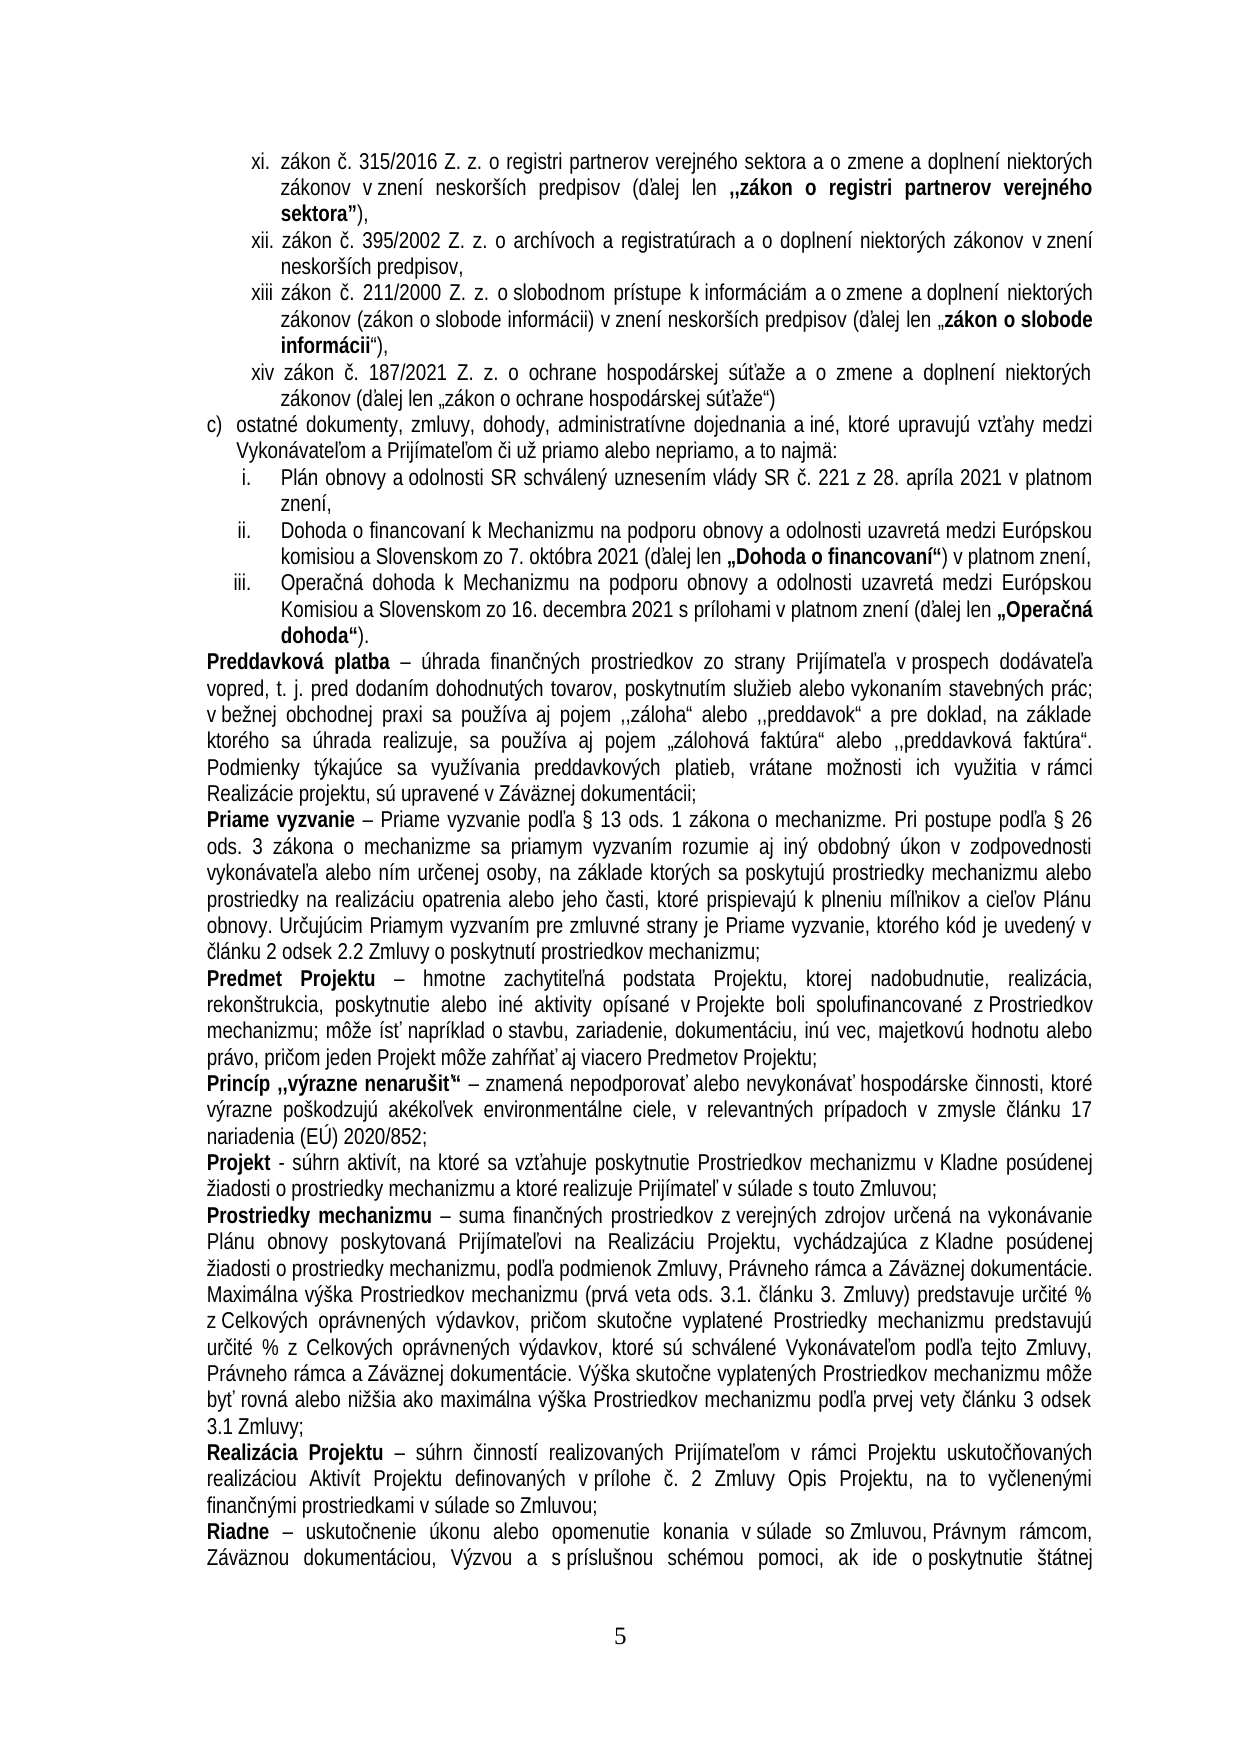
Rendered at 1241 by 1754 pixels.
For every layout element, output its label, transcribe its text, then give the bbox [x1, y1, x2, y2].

text Projekt - súhrn aktivít, na ktoré sa vzťahuje poskytnutie Prostriedkov mechanizmu v Kladne posúdenej žiadosti o prostriedky mechanizmu a ktoré realizuje Prijímateľ v súlade s touto Zmluvou; [207, 1149, 1093, 1202]
text xii. zákon č. 395/2002 Z. z. o archívoch a registratúrach a o doplnení niektorých zákonov v znení neskorších predpisov, [251, 227, 1093, 279]
list Dohoda o financovaní k Mechanizmu na podporu obnovy a odolnosti uzavretá medzi Európskou komisiou a Slovenskom zo 7. októbra 2021 (ďalej len „Dohoda o financovaní“) v platnom znení, [251, 517, 1093, 569]
text Preddavková platba – úhrada finančných prostriedkov zo strany Prijímateľa v prospech dodávateľa vopred, t. j. pred dodaním dohodnutých tovarov, poskytnutím služieb alebo vykonaním stavebných prác; v bežnej obchodnej praxi sa používa aj pojem ,,záloha“ alebo ,,preddavok“ a pre doklad, na základe ktorého sa úhrada realizuje, sa používa aj pojem „zálohová faktúra“ alebo ,,preddavková faktúra“. Podmienky týkajúce sa využívania preddavkových platieb, vrátane možnosti ich využitia v rámci Realizácie projektu, sú upravené v Záväznej dokumentácii; [207, 648, 1093, 806]
text xiii zákon č. 211/2000 Z. z. o slobodnom prístupe k informáciám a o zmene a doplnení niektorých zákonov (zákon o slobode informácii) v znení neskorších predpisov (ďalej len „zákon o slobode informácii“), [251, 279, 1093, 358]
text Prostriedky mechanizmu – suma finančných prostriedkov z verejných zdrojov určená na vykonávanie Plánu obnovy poskytovaná Prijímateľovi na Realizáciu Projektu, vychádzajúca z Kladne posúdenej žiadosti o prostriedky mechanizmu, podľa podmienok Zmluvy, Právneho rámca a Záväznej dokumentácie. Maximálna výška Prostriedkov mechanizmu (prvá veta ods. 3.1. článku 3. Zmluvy) predstavuje určité % z Celkových oprávnených výdavkov, pričom skutočne vyplatené Prostriedky mechanizmu predstavujú určité % z Celkových oprávnených výdavkov, ktoré sú schválené Vykonávateľom podľa tejto Zmluvy, Právneho rámca a Záväznej dokumentácie. Výška skutočne vyplatených Prostriedkov mechanizmu môže byť rovná alebo nižšia ako maximálna výška Prostriedkov mechanizmu podľa prvej vety článku 3 odsek 3.1 Zmluvy; [207, 1202, 1093, 1439]
text Princíp ,,výrazne nenarušiť“ – znamená nepodporovať alebo nevykonávať hospodárske činnosti, ktoré výrazne poškodzujú akékoľvek environmentálne ciele, v relevantných prípadoch v zmysle článku 17 nariadenia (EÚ) 2020/852; [207, 1070, 1093, 1149]
text Realizácia Projektu – súhrn činností realizovaných Prijímateľom v rámci Projektu uskutočňovaných realizáciou Aktivít Projektu definovaných v prílohe č. 2 Zmluvy Opis Projektu, na to vyčlenenými finančnými prostriedkami v súlade so Zmluvou; [207, 1439, 1093, 1518]
text Predmet Projektu – hmotne zachytiteľná podstata Projektu, ktorej nadobudnutie, realizácia, rekonštrukcia, poskytnutie alebo iné aktivity opísané v Projekte boli spolufinancované z Prostriedkov mechanizmu; môže ísť napríklad o stavbu, zariadenie, dokumentáciu, inú vec, majetkovú hodnotu alebo právo, pričom jeden Projekt môže zahŕňať aj viacero Predmetov Projektu; [207, 964, 1093, 1070]
text xi. zákon č. 315/2016 Z. z. o registri partnerov verejného sektora a o zmene a doplnení niektorých zákonov v znení neskorších predpisov (ďalej len ,,zákon o registri partnerov verejného sektora”), [251, 148, 1093, 227]
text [207, 1518, 1093, 1571]
text xiv zákon č. 187/2021 Z. z. o ochrane hospodárskej súťaže a o zmene a doplnení niektorých zákonov (ďalej len „zákon o ochrane hospodárskej súťaže“) [251, 358, 1093, 411]
text Priame vyzvanie – Priame vyzvanie podľa § 13 ods. 1 zákona o mechanizme. Pri postupe podľa § 26 ods. 3 zákona o mechanizme sa priamym vyzvaním rozumie aj iný obdobný úkon v zodpovednosti vykonávateľa alebo ním určenej osoby, na základe ktorých sa poskytujú prostriedky mechanizmu alebo prostriedky na realizáciu opatrenia alebo jeho časti, ktoré prispievajú k plneniu míľnikov a cieľov Plánu obnovy. Určujúcim Priamym vyzvaním pre zmluvné strany je Priame vyzvanie, ktorého kód je uvedený v článku 2 odsek 2.2 Zmluvy o poskytnutí prostriedkov mechanizmu; [207, 806, 1093, 964]
list ostatné dokumenty, zmluvy, dohody, administratívne dojednania a iné, ktoré upravujú vzťahy medzi Vykonávateľom a Prijímateľom či už priamo alebo nepriamo, a to najmä: [207, 411, 1093, 464]
list Plán obnovy a odolnosti SR schválený uznesením vlády SR č. 221 z 28. apríla 2021 v platnom znení, [251, 464, 1093, 517]
list Operačná dohoda k Mechanizmu na podporu obnovy a odolnosti uzavretá medzi Európskou Komisiou a Slovenskom zo 16. decembra 2021 s prílohami v platnom znení (ďalej len „Operačná dohoda“). [251, 569, 1093, 648]
